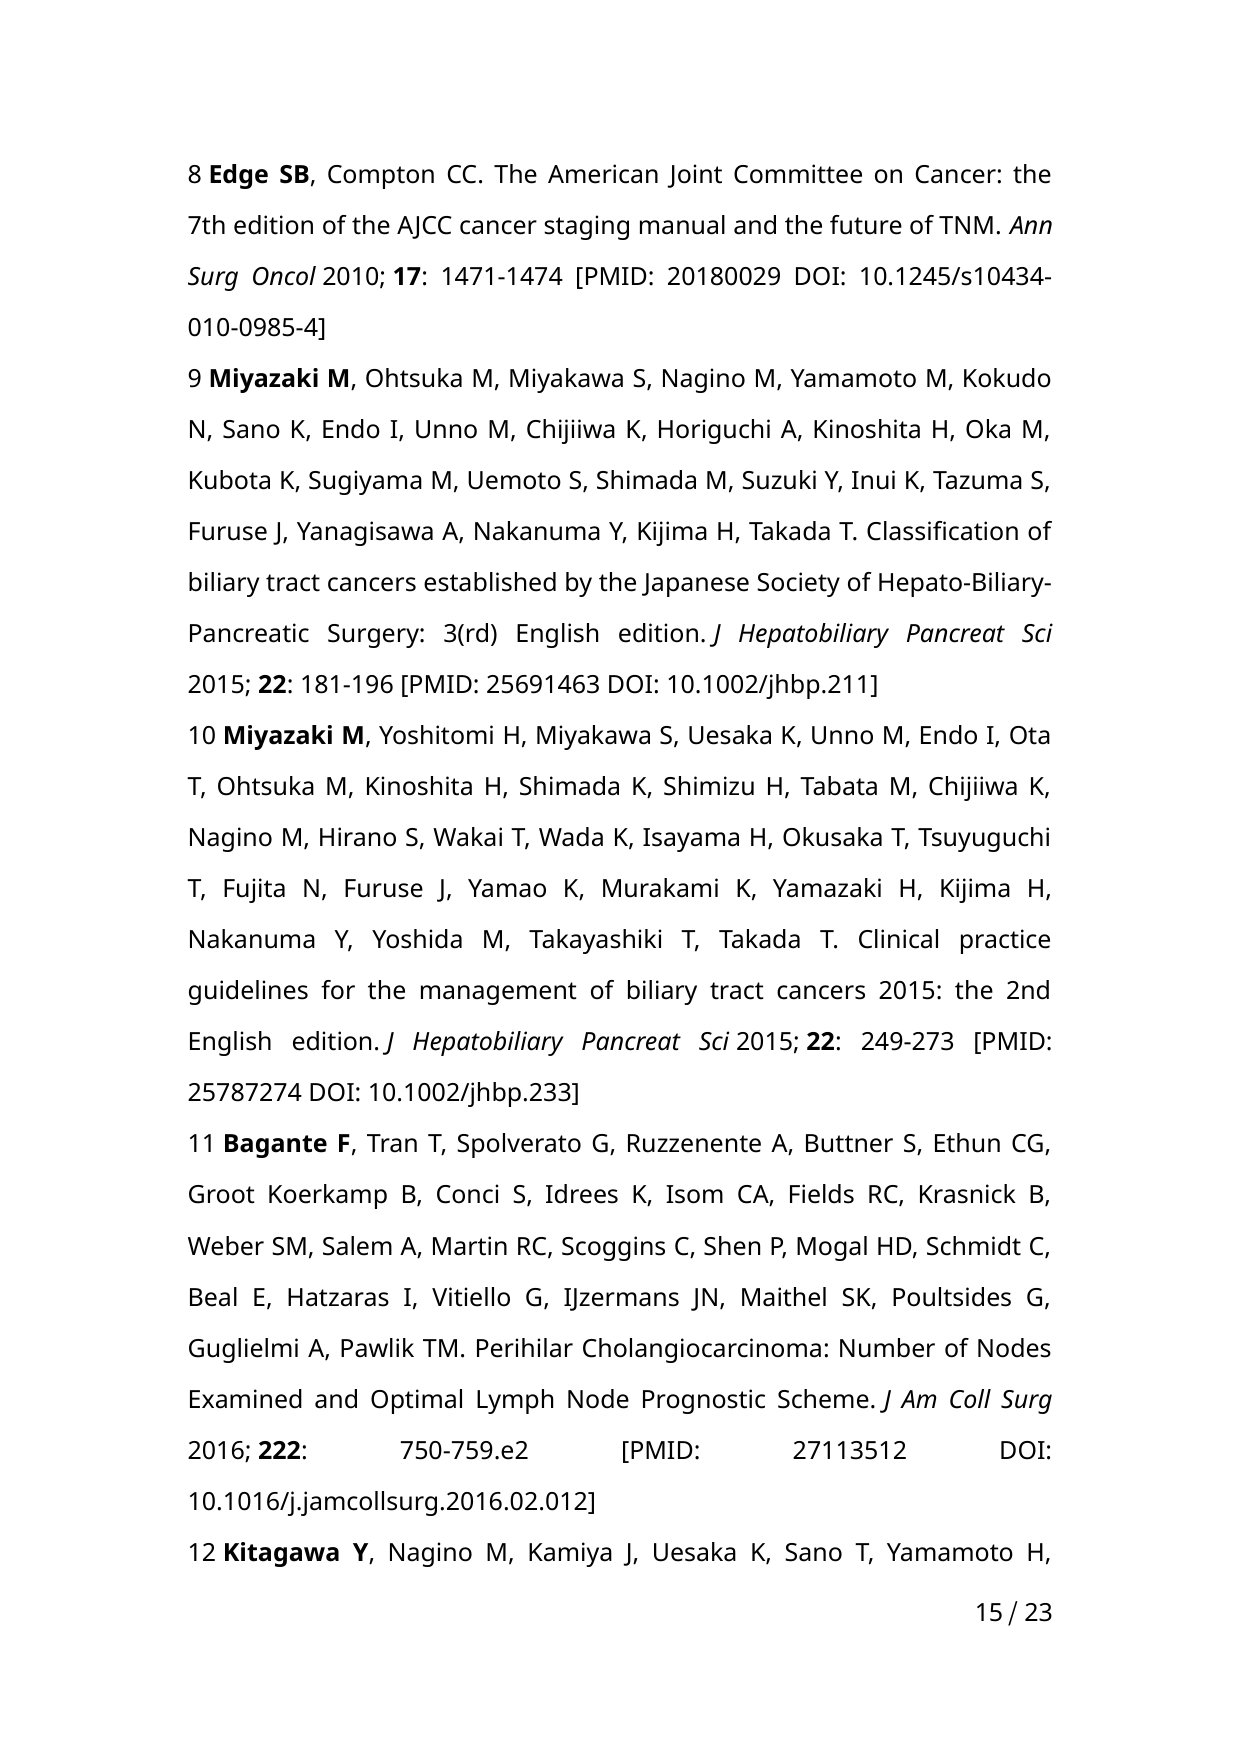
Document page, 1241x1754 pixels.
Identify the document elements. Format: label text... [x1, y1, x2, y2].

text 9 Miyazaki M, Ohtsuka M, Miyakawa S, Nagino M, Yamamoto M, Kokudo N, Sano K, Endo I, Unno M, Chijiiwa K, Horiguchi A, Kinoshita H, Oka M, Kubota K, Sugiyama M, Uemoto S, Shimada M, Suzuki Y, Inui K, Tazuma S, Furuse J, Yanagisawa A, Nakanuma Y, Kijima H, Takada T. Classification of biliary tract cancers established by the Japanese Society of Hepato-Biliary-Pancreatic Surgery: 3(rd) English edition. J Hepatobiliary Pancreat Sci 2015; 22: 181-196 [PMID: 25691463 DOI: 10.1002/jhbp.211] [187, 361, 1053, 701]
text 10 Miyazaki M, Yoshitomi H, Miyakawa S, Uesaka K, Unno M, Endo I, Ota T, Ohtsuka M, Kinoshita H, Shimada K, Shimizu H, Tabata M, Chijiiwa K, Nagino M, Hirano S, Wakai T, Wada K, Isayama H, Okusaka T, Tsuyuguchi T, Fujita N, Furuse J, Yamao K, Murakami K, Yamazaki H, Kijima H, Nakanuma Y, Yoshida M, Takayashiki T, Takada T. Clinical practice guidelines for the management of biliary tract cancers 2015: the 2nd English edition. J Hepatobiliary Pancreat Sci 2015; 22: 249-273 [PMID: 25787274 DOI: 10.1002/jhbp.233] [187, 718, 1053, 1109]
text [187, 1534, 1053, 1568]
text 11 Bagante F, Tran T, Spolverato G, Ruzzenente A, Buttner S, Ethun CG, Groot Koerkamp B, Conci S, Idrees K, Isom CA, Fields RC, Krasnick B, Weber SM, Salem A, Martin RC, Scoggins C, Shen P, Mogal HD, Schmidt C, Beal E, Hatzaras I, Vitiello G, IJzermans JN, Maithel SK, Poultsides G, Guglielmi A, Pawlik TM. Perihilar Cholangiocarcinoma: Number of Nodes Examined and Optimal Lymph Node Prognostic Scheme. J Am Coll Surg 2016; 222: 750-759.e2 [PMID: 27113512 DOI: 10.1016/j.jamcollsurg.2016.02.012] [187, 1126, 1053, 1517]
text 8 Edge SB, Compton CC. The American Joint Committee on Cancer: the 7th edition of the AJCC cancer staging manual and the future of TNM. Ann Surg Oncol 2010; 17: 1471-1474 [PMID: 20180029 DOI: 10.1245/s10434-010-0985-4] [187, 156, 1053, 343]
